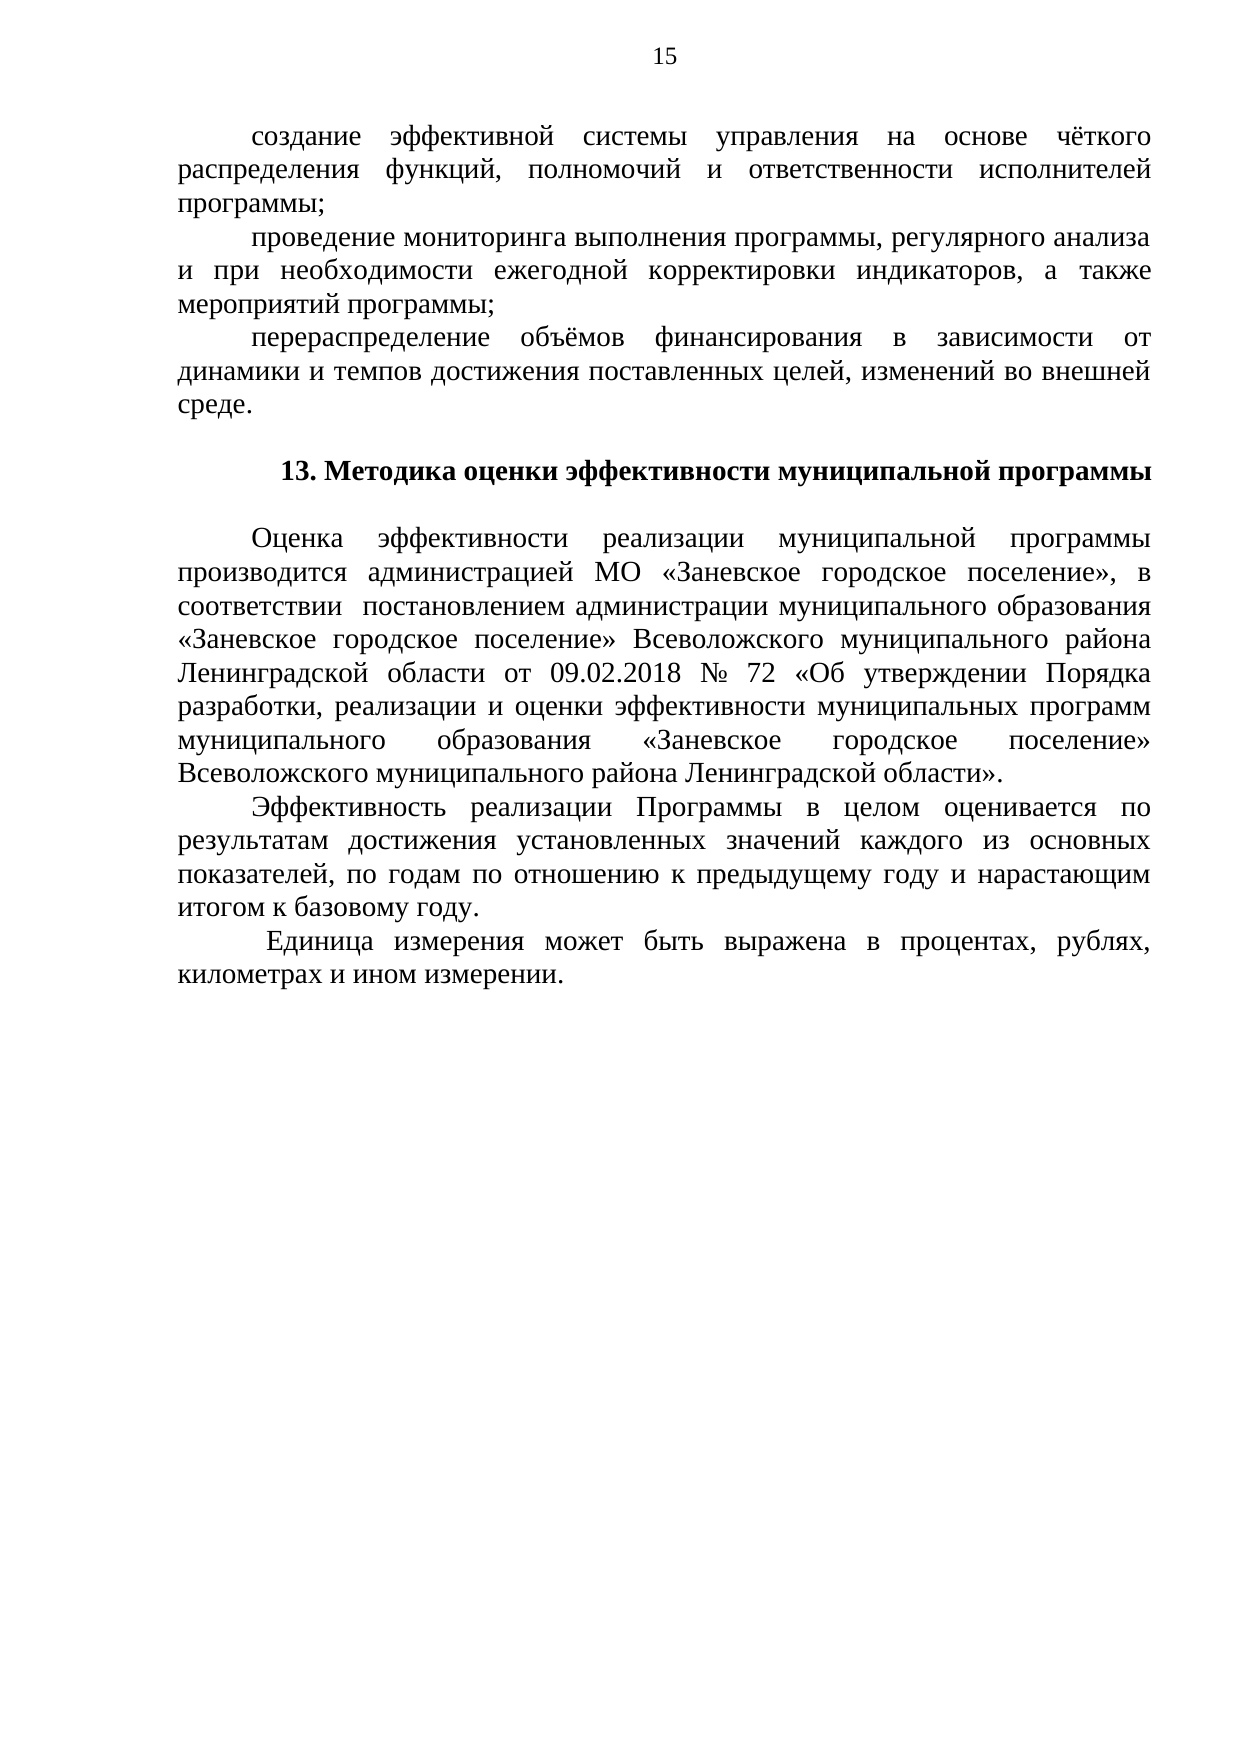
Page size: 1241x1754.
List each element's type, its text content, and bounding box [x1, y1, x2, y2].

text проведение мониторинга выполнения программы, регулярного анализа и при необходимости ежегодной корректировки индикаторов, а также мероприятий программы; [177, 219, 1152, 319]
text перераспределение объёмов финансирования в зависимости от динамики и темпов достижения поставленных целей, изменений во внешней среде. [177, 319, 1152, 420]
text создание эффективной системы управления на основе чёткого распределения функций, полномочий и ответственности исполнителей программы; [177, 118, 1152, 219]
text Эффективность реализации Программы в целом оценивается по результатам достижения установленных значений каждого из основных показателей, по годам по отношению к предыдущему году и нарастающим итогом к базовому году. [177, 789, 1152, 923]
text Оценка эффективности реализации муниципальной программы производится администрацией МО «Заневское городское поселение», в соответствии постановлением администрации муниципального образования «Заневское городское поселение» Всеволожского муниципального района Ленинградской области от 09.02.2018 № 72 «Об утверждении Порядка разработки, реализации и оценки эффективности муниципальных программ муниципального образования «Заневское городское поселение» Всеволожского муниципального района Ленинградской области». [177, 521, 1152, 789]
text Единица измерения может быть выражена в процентах, рублях, километрах и ином измерении. [177, 923, 1152, 990]
text 13. Методика оценки эффективности муниципальной программы [177, 453, 1181, 487]
